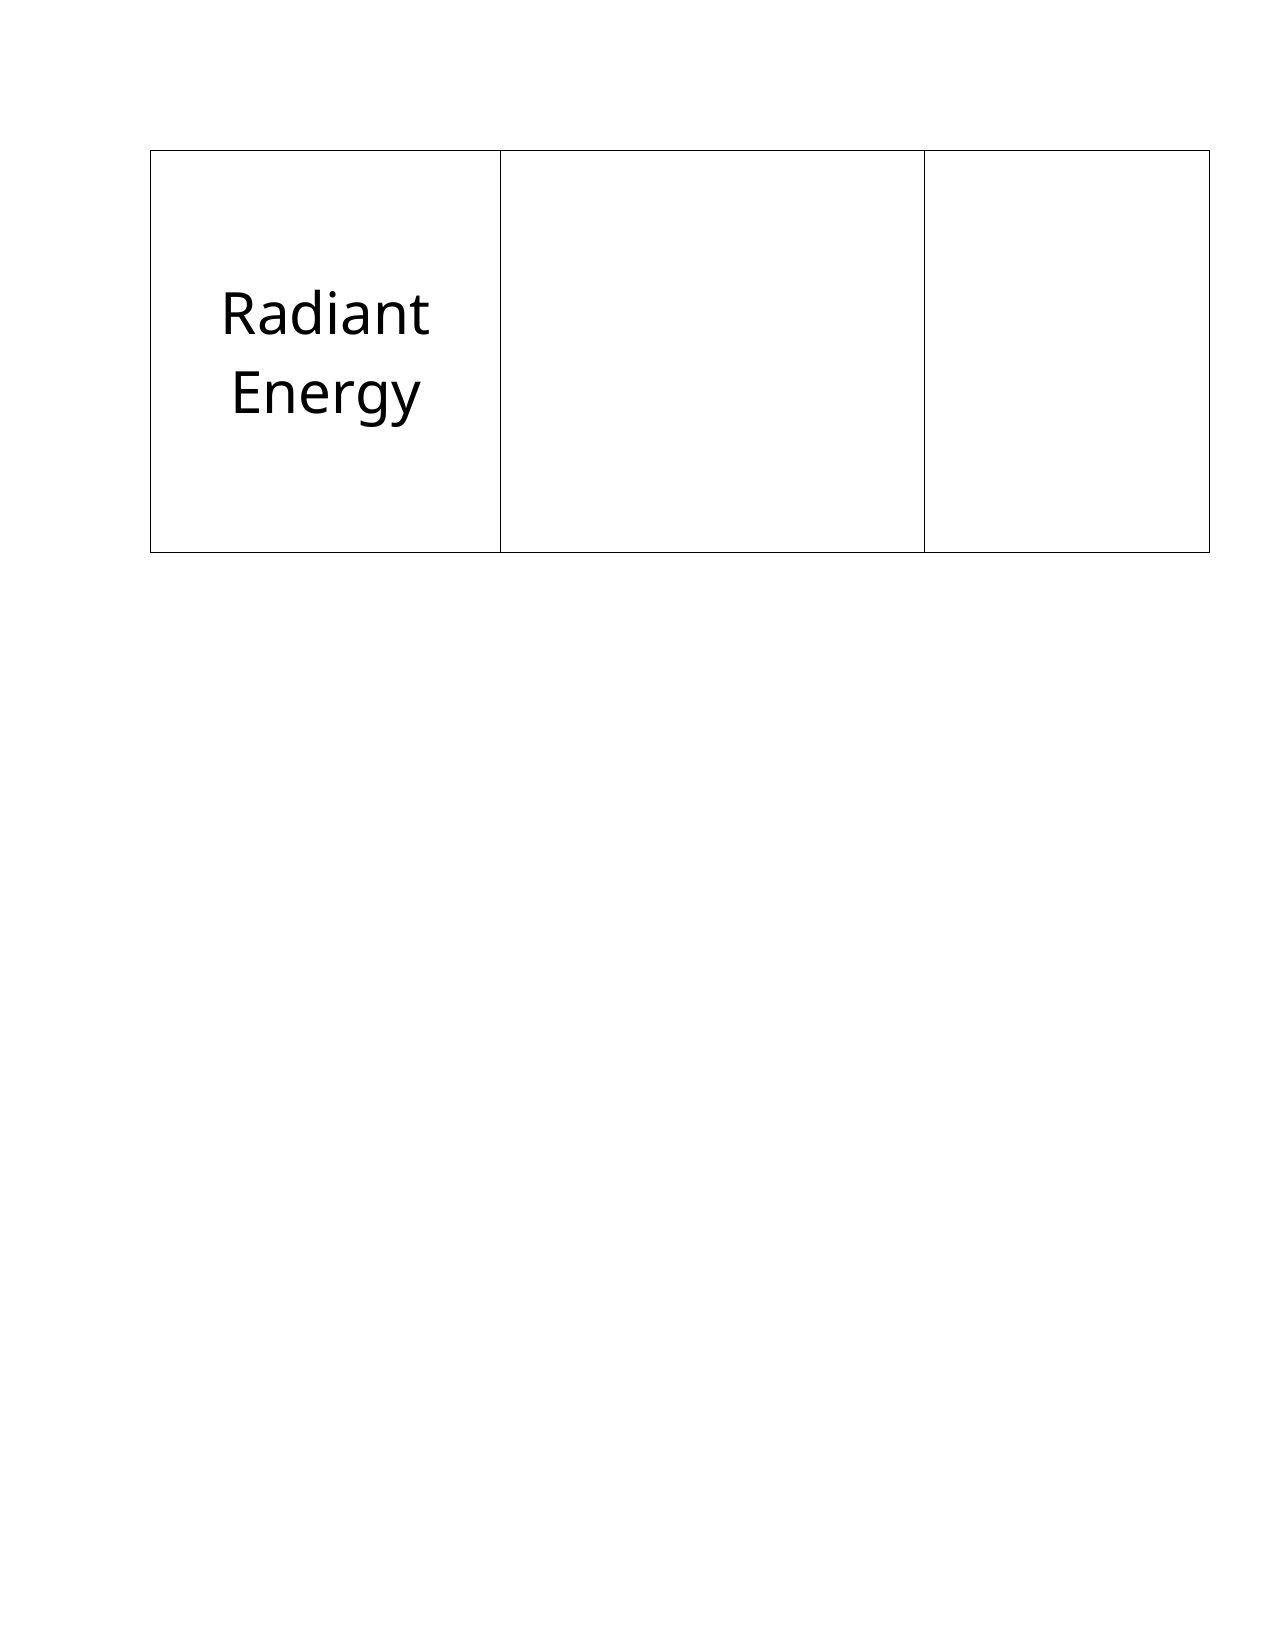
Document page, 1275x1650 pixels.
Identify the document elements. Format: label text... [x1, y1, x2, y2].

table_cell Radiant Energy [151, 151, 500, 552]
table_cell [925, 151, 1209, 552]
table_cell [501, 151, 924, 552]
